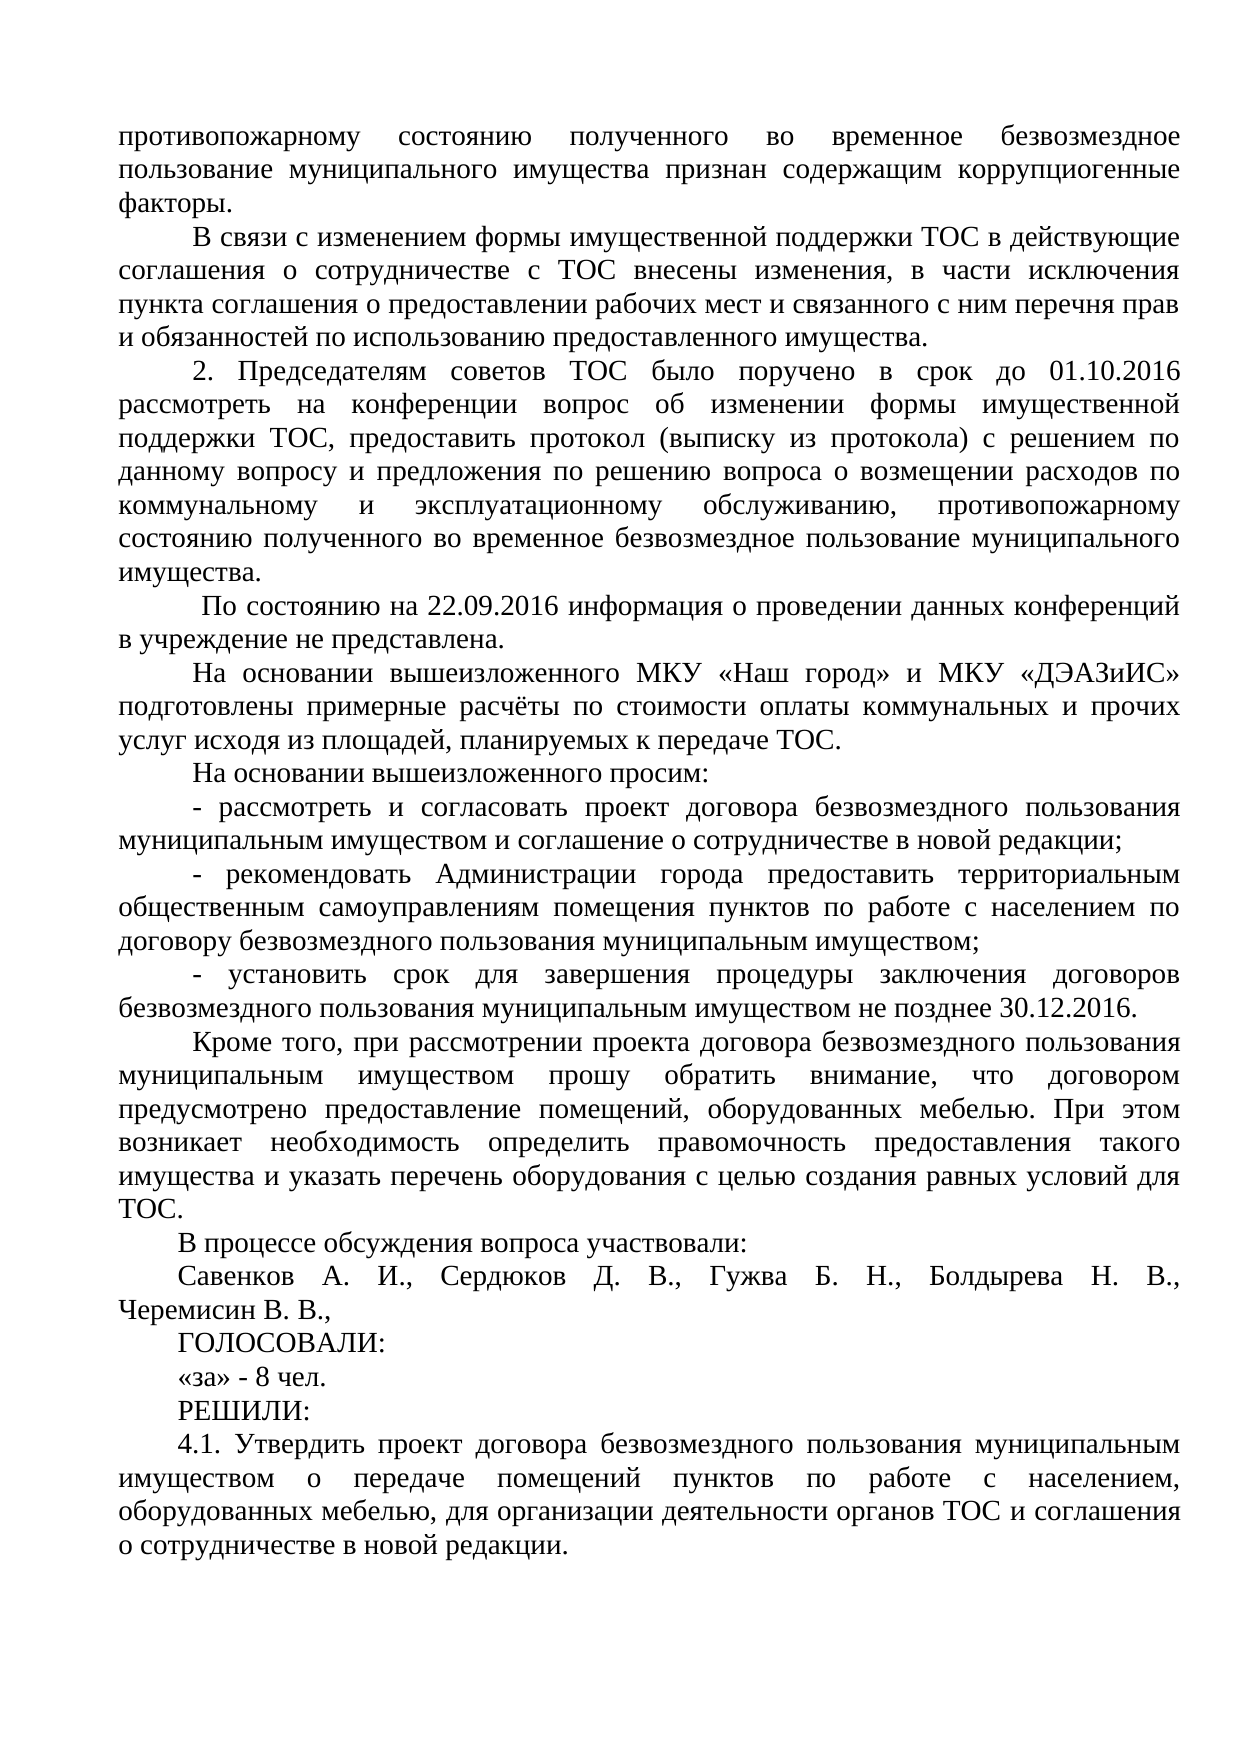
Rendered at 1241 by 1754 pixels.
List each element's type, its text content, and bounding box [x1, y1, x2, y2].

text В связи с изменением формы имущественной поддержки ТОС в действующие соглашения о сотрудничестве с ТОС внесены изменения, в части исключения пункта соглашения о предоставлении рабочих мест и связанного с ним перечня прав и обязанностей по использованию предоставленного имущества. [118, 219, 1181, 353]
text 4.1. Утвердить проект договора безвозмездного пользования муниципальным имуществом о передаче помещений пунктов по работе с населением, оборудованных мебелью, для организации деятельности органов ТОС и соглашения о сотрудничестве в новой редакции. [118, 1426, 1181, 1560]
title «за» - 8 чел. [118, 1359, 1181, 1393]
text - рекомендовать Администрации города предоставить территориальным общественным самоуправлениям помещения пунктов по работе с населением по договору безвозмездного пользования муниципальным имуществом; [118, 856, 1181, 957]
text На основании вышеизложенного МКУ «Наш город» и МКУ «ДЭАЗиИС» подготовлены примерные расчёты по стоимости оплаты коммунальных и прочих услуг исходя из площадей, планируемых к передаче ТОС. [118, 655, 1181, 755]
text 2. Председателям советов ТОС было поручено в срок до 01.10.2016 рассмотреть на конференции вопрос об изменении формы имущественной поддержки ТОС, предоставить протокол (выписку из протокола) с решением по данному вопросу и предложения по решению вопроса о возмещении расходов по коммунальному и эксплуатационному обслуживанию, противопожарному состоянию полученного во временное безвозмездное пользование муниципального имущества. [118, 353, 1181, 588]
title В процессе обсуждения вопроса участвовали: [118, 1225, 1181, 1258]
title РЕШИЛИ: [118, 1393, 1181, 1426]
text На основании вышеизложенного просим: [118, 755, 1181, 789]
text Кроме того, при рассмотрении проекта договора безвозмездного пользования муниципальным имуществом прошу обратить внимание, что договором предусмотрено предоставление помещений, оборудованных мебелью. При этом возникает необходимость определить правомочность предоставления такого имущества и указать перечень оборудования с целью создания равных условий для ТОС. [118, 1024, 1181, 1225]
text - рассмотреть и согласовать проект договора безвозмездного пользования муниципальным имуществом и соглашение о сотрудничестве в новой редакции; [118, 789, 1181, 856]
text - установить срок для завершения процедуры заключения договоров безвозмездного пользования муниципальным имуществом не позднее 30.12.2016. [118, 957, 1181, 1024]
title Савенков А. И., Сердюков Д. В., Гужва Б. Н., Болдырева Н. В., Черемисин В. В., [118, 1258, 1181, 1326]
title ГОЛОСОВАЛИ: [118, 1326, 1181, 1359]
text По состоянию на 22.09.2016 информация о проведении данных конференций в учреждение не представлена. [118, 588, 1181, 655]
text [118, 118, 1181, 219]
